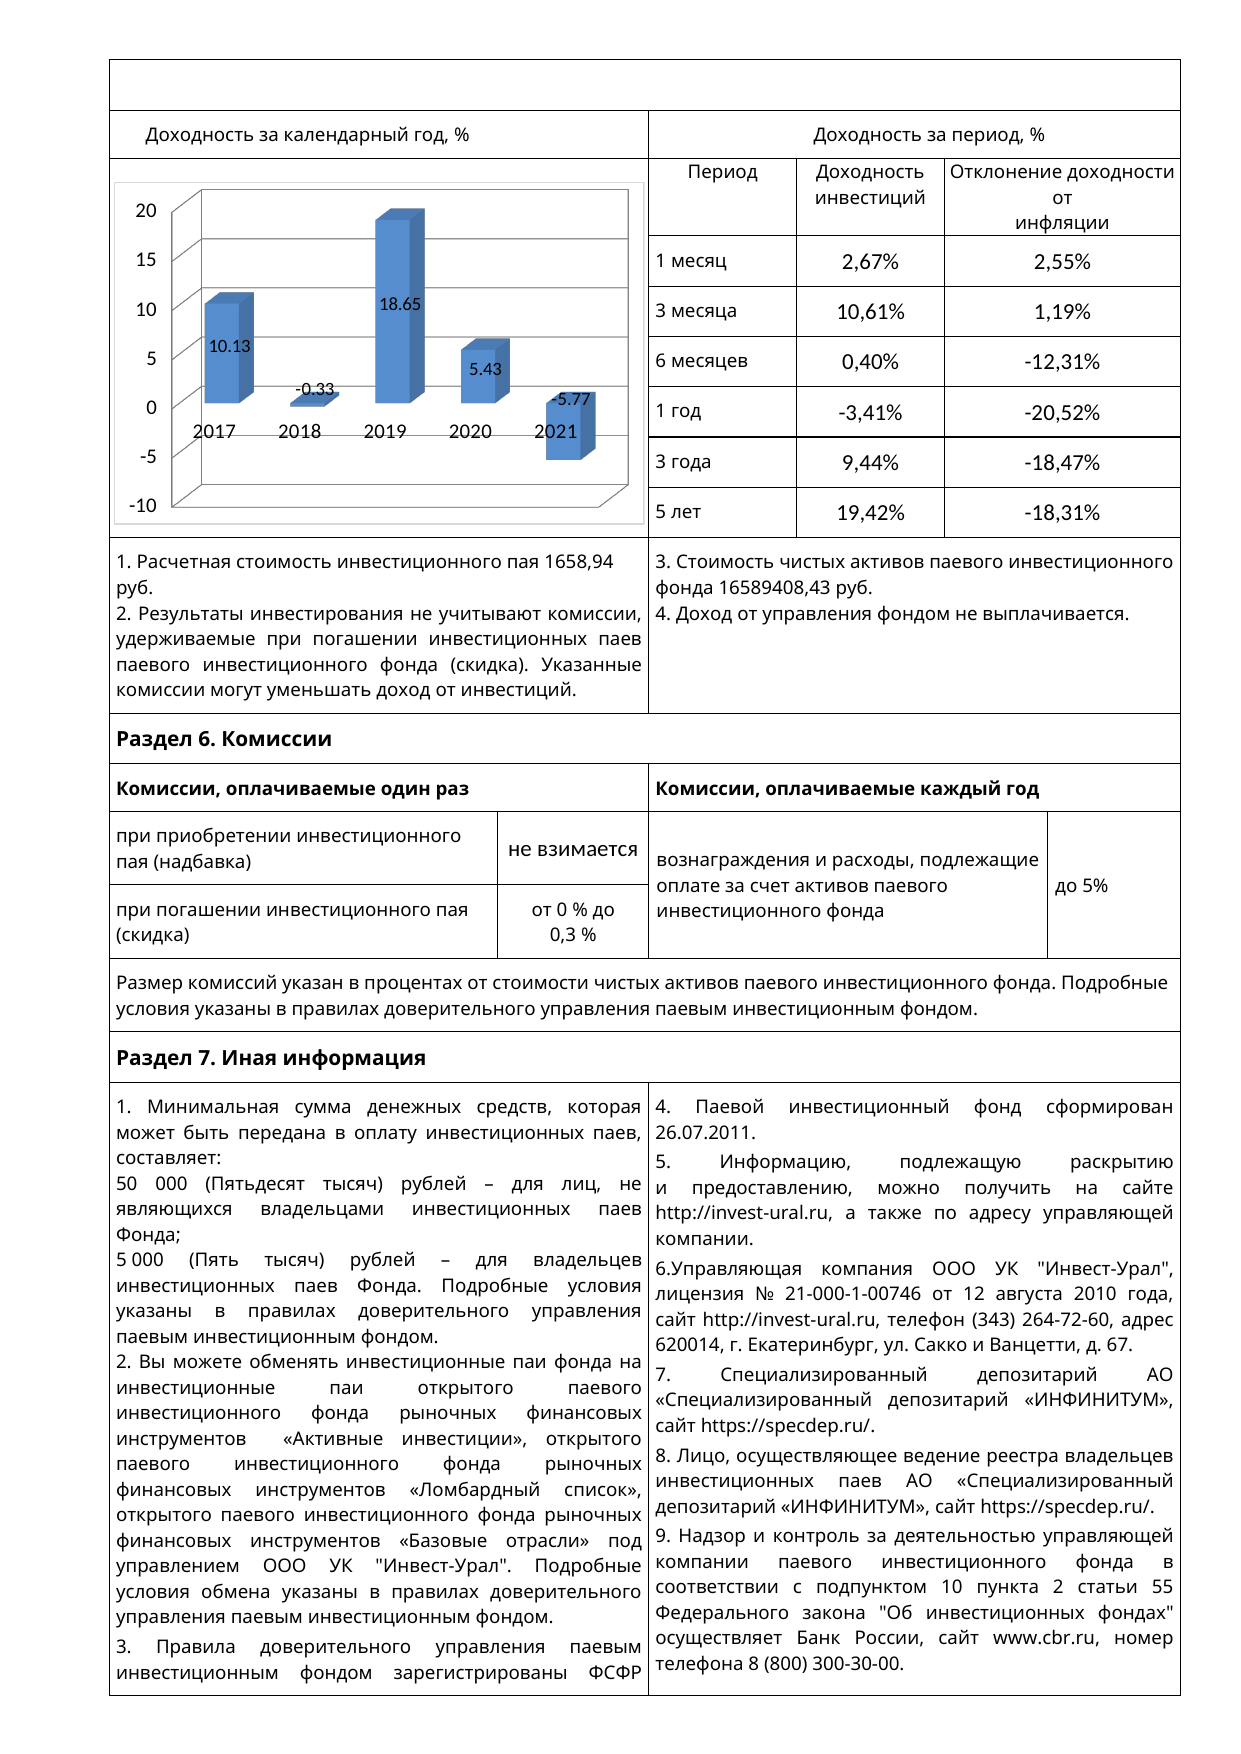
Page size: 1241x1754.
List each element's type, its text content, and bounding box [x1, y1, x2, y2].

table_cell 2,67% [797, 236, 944, 286]
table_cell Раздел 7. Иная информация [110, 1032, 1180, 1082]
table_cell Раздел 6. Комиссии [110, 714, 1180, 763]
table_cell -18,47% [945, 438, 1180, 487]
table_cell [110, 1083, 648, 1695]
table_cell 3. Стоимость чистых активов паевого инвестиционного фонда 16589408,43 руб. 4. Доход от управления фондом не выплачивается. [649, 538, 1180, 712]
table_cell 1 месяц [649, 236, 796, 286]
table_cell -3,41% [797, 387, 944, 436]
table_cell до 5% [1048, 812, 1180, 958]
table_cell Отклонение доходности от инфляции [945, 159, 1180, 235]
table_cell Доходность за период, % [649, 111, 1180, 158]
table_cell 3 месяца [649, 287, 796, 336]
table_cell 0,40% [797, 337, 944, 386]
table_cell 1. Расчетная стоимость инвестиционного пая 1658,94 руб. 2. Результаты инвестирования не учитывают комиссии, удерживаемые при погашении инвестиционных паев паевого инвестиционного фонда (скидка). Указанные комиссии могут уменьшать доход от инвестиций. [110, 538, 648, 712]
table_cell Комиссии, оплачиваемые каждый год [649, 764, 1180, 811]
table_cell 2,55% [945, 236, 1180, 286]
table_cell -12,31% [945, 337, 1180, 386]
table_cell Период [649, 159, 796, 235]
table_cell Комиссии, оплачиваемые один раз [110, 764, 648, 811]
table_cell 9,44% [797, 438, 944, 487]
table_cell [110, 60, 1180, 110]
table_cell 1 год [649, 387, 796, 436]
table_cell при погашении инвестиционного пая (скидка) [110, 885, 497, 958]
table_cell Размер комиссий указан в процентах от стоимости чистых активов паевого инвестиционного фонда. Подробные условия указаны в правилах доверительного управления паевым инвестиционным фондом. [110, 959, 1180, 1031]
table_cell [649, 1083, 1180, 1695]
table_cell при приобретении инвестиционного пая (надбавка) [110, 812, 497, 884]
table_cell 3 года [649, 438, 796, 487]
table_cell 10,61% [797, 287, 944, 336]
table_cell Доходность за календарный год, % [110, 111, 648, 158]
table_cell 19,42% [797, 488, 944, 537]
table_cell -18,31% [945, 488, 1180, 537]
table_cell 1,19% [945, 287, 1180, 336]
table_cell 5 лет [649, 488, 796, 537]
table_cell вознаграждения и расходы, подлежащие оплате за счет активов паевого инвестиционного фонда [649, 812, 1047, 958]
table_cell 6 месяцев [649, 337, 796, 386]
table_cell -20,52% [945, 387, 1180, 436]
table_cell от 0 % до 0,3 % [498, 885, 648, 958]
table_cell не взимается [498, 812, 648, 884]
table_cell Доходность инвестиций [797, 159, 944, 235]
table_cell [110, 159, 648, 537]
